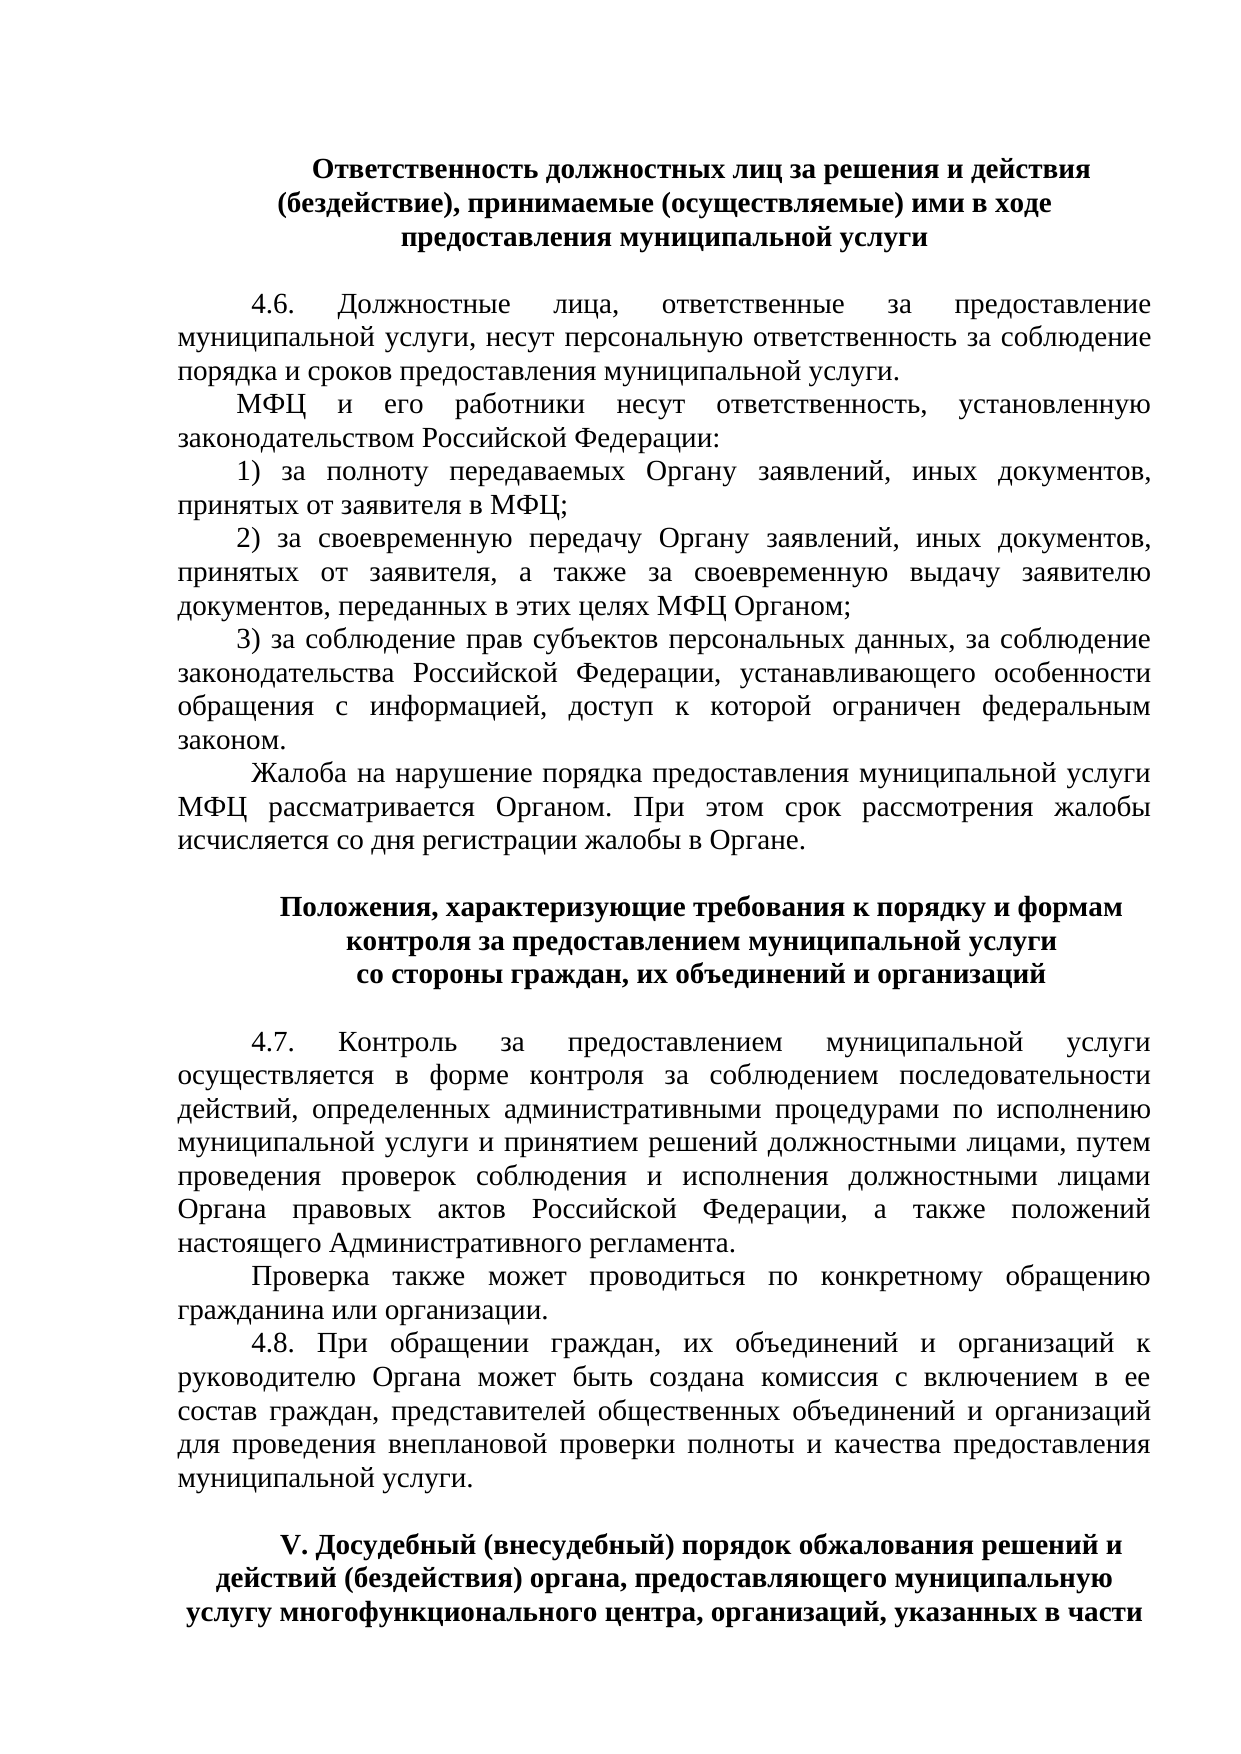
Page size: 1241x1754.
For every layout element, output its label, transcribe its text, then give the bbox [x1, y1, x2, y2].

text со стороны граждан, их объединений и организаций [177, 957, 1152, 990]
text 4.7. Контроль за предоставлением муниципальной услуги осуществляется в форме контроля за соблюдением последовательности действий, определенных административными процедурами по исполнению муниципальной услуги и принятием решений должностными лицами, путем проведения проверок соблюдения и исполнения должностными лицами Органа правовых актов Российской Федерации, а также положений настоящего Административного регламента. [177, 1024, 1152, 1258]
text Жалоба на нарушение порядка предоставления муниципальной услуги МФЦ рассматривается Органом. При этом срок рассмотрения жалобы исчисляется со дня регистрации жалобы в Органе. [177, 755, 1152, 856]
text 4.8. При обращении граждан, их объединений и организаций к руководителю Органа может быть создана комиссия с включением в ее состав граждан, представителей общественных объединений и организаций для проведения внеплановой проверки полноты и качества предоставления муниципальной услуги. [177, 1326, 1152, 1493]
text МФЦ и его работники несут ответственность, установленную законодательством Российской Федерации: [177, 386, 1152, 453]
text Ответственность должностных лиц за решения и действия (бездействие), принимаемые (осуществляемые) ими в ходе предоставления муниципальной услуги [177, 152, 1152, 252]
text контроля за предоставлением муниципальной услуги [177, 923, 1152, 957]
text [177, 1527, 1152, 1627]
text 4.6. Должностные лица, ответственные за предоставление муниципальной услуги, несут персональную ответственность за соблюдение порядка и сроков предоставления муниципальной услуги. [177, 286, 1152, 386]
text 1) за полноту передаваемых Органу заявлений, иных документов, принятых от заявителя в МФЦ; [177, 453, 1152, 521]
text 2) за своевременную передачу Органу заявлений, иных документов, принятых от заявителя, а также за своевременную выдачу заявителю документов, переданных в этих целях МФЦ Органом; [177, 521, 1152, 621]
text 3) за соблюдение прав субъектов персональных данных, за соблюдение законодательства Российской Федерации, устанавливающего особенности обращения с информацией, доступ к которой ограничен федеральным законом. [177, 621, 1152, 755]
text Проверка также может проводиться по конкретному обращению гражданина или организации. [177, 1258, 1152, 1326]
text Положения, характеризующие требования к порядку и формам [177, 889, 1152, 923]
